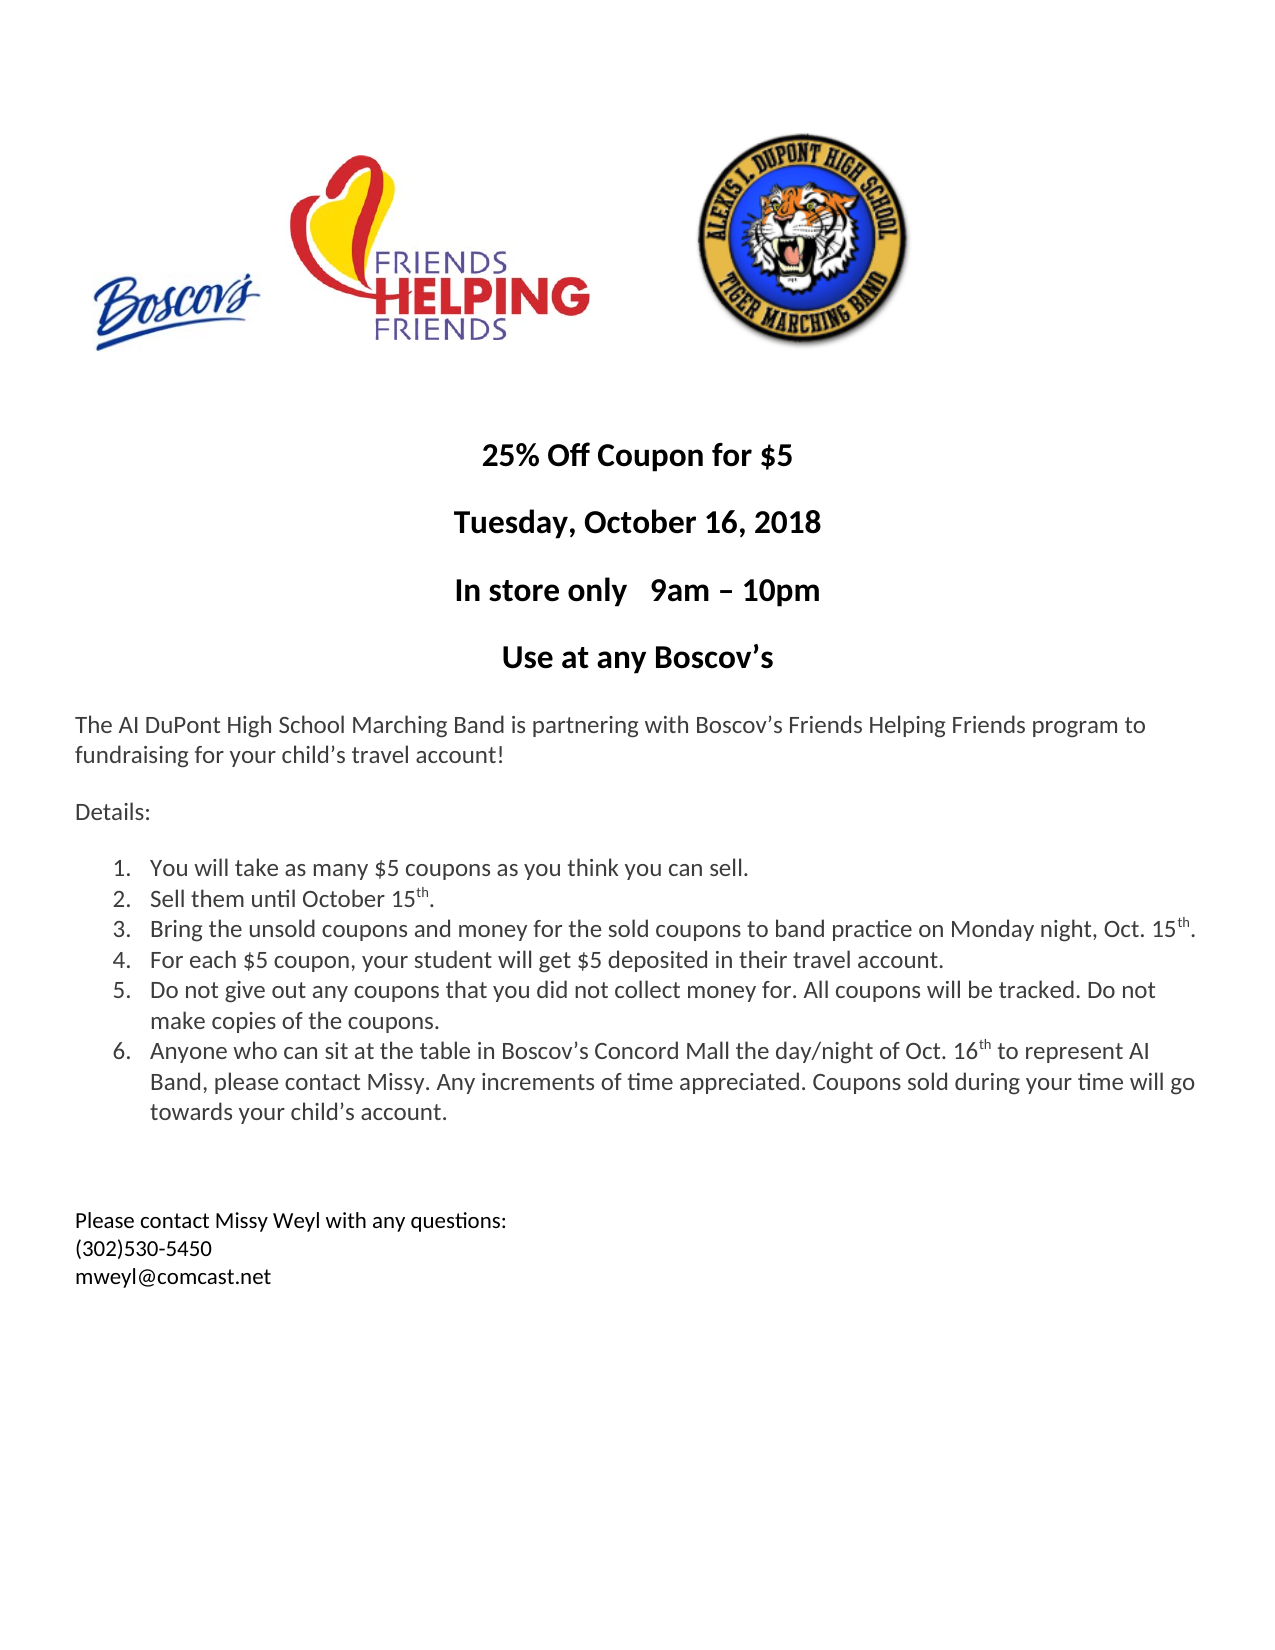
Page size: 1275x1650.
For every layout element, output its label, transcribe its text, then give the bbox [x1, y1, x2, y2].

text Please contact Missy Weyl with any questions: [75, 1206, 1200, 1234]
list For each $5 coupon, your student will get $5 deposited in their travel account. [112, 944, 1200, 974]
text (302)530-5450 [75, 1234, 1200, 1262]
text The AI DuPont High School Marching Band is partnering with Boscov’s Friends Helping Friends program to fundraising for your child’s travel account! [75, 709, 1200, 770]
picture [690, 128, 919, 356]
list Sell them until October 15th. [112, 883, 1200, 913]
list Bring the unsold coupons and money for the sold coupons to band practice on Monday night, Oct. 15th. [112, 913, 1200, 944]
list You will take as many $5 coupons as you think you can sell. [112, 852, 1200, 883]
text Details: [75, 796, 1200, 826]
picture [75, 137, 593, 356]
text Use at any Boscov’s [75, 636, 1200, 677]
text In store only 9am – 10pm [75, 569, 1200, 609]
text mweyl@comcast.net [75, 1262, 1200, 1290]
list Do not give out any coupons that you did not collect money for. All coupons will be tracked. Do not make copies of the coupons. [112, 974, 1200, 1035]
text 25% Off Coupon for $5 [75, 434, 1200, 474]
text Tuesday, October 16, 2018 [75, 501, 1200, 542]
list Anyone who can sit at the table in Boscov’s Concord Mall the day/night of Oct. 16th to represent AI Band, please contact Missy. Any increments of time appreciated. Coupons sold during your time will go towards your child’s account. [112, 1035, 1200, 1127]
